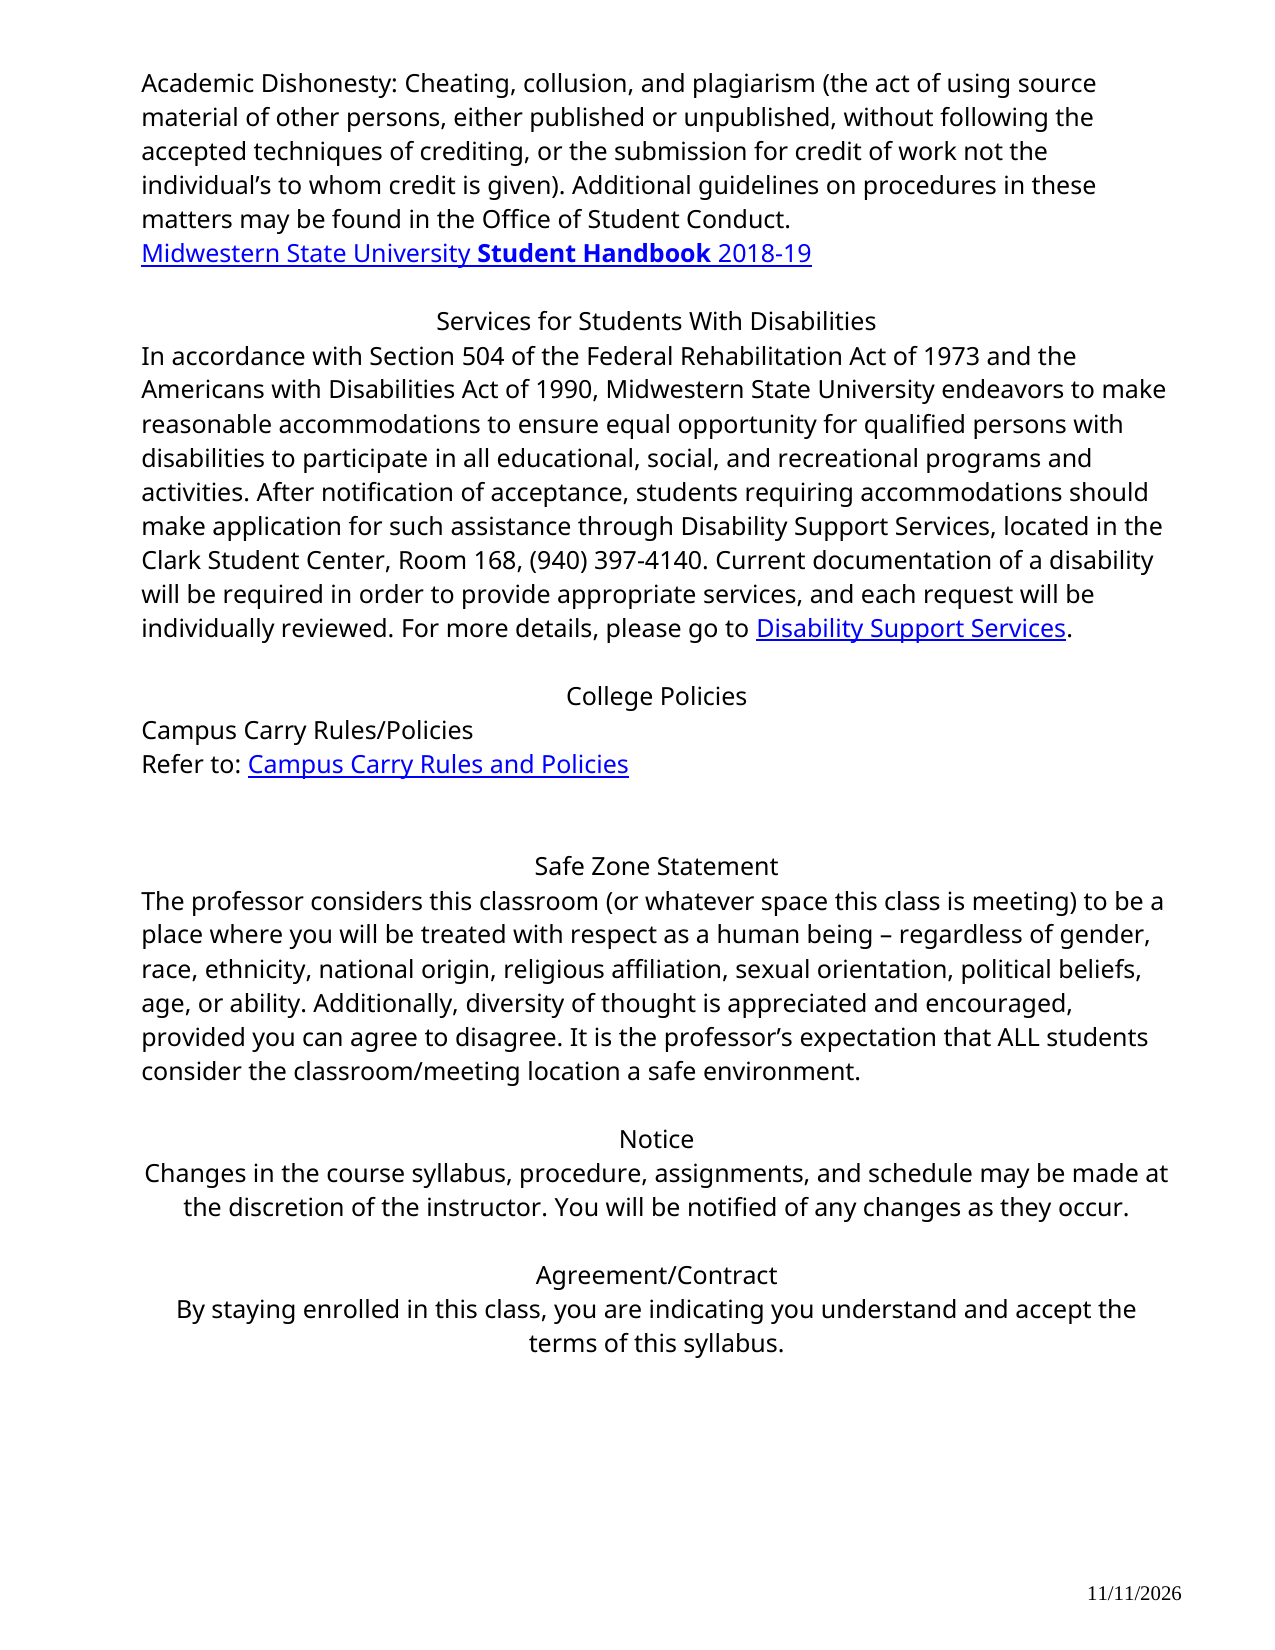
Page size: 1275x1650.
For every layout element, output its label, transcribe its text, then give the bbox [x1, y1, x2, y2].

text By staying enrolled in this class, you are indicating you understand and accept the terms of this syllabus. [141, 1292, 1172, 1360]
subtitle Agreement/Contract [141, 1258, 1172, 1292]
subtitle College Policies [141, 679, 1172, 713]
subtitle Safe Zone Statement [141, 849, 1172, 883]
subtitle Notice Changes in the course syllabus, procedure, assignments, and schedule may be made at the discretion of the instructor. You will be notified of any changes as they occur. [141, 1122, 1172, 1224]
text In accordance with Section 504 of the Federal Rehabilitation Act of 1973 and the Americans with Disabilities Act of 1990, Midwestern State University endeavors to make reasonable accommodations to ensure equal opportunity for qualified persons with disabilities to participate in all educational, social, and recreational programs and activities. After notification of acceptance, students requiring accommodations should make application for such assistance through Disability Support Services, located in the Clark Student Center, Room 168, (940) 397-4140. Current documentation of a disability will be required in order to provide appropriate services, and each request will be individually reviewed. For more details, please go to Disability Support Services. [141, 338, 1172, 645]
subtitle Services for Students With Disabilities [141, 304, 1172, 338]
text Refer to: Campus Carry Rules and Policies [141, 747, 1172, 781]
text The professor considers this classroom (or whatever space this class is meeting) to be a place where you will be treated with respect as a human being – regardless of gender, race, ethnicity, national origin, religious affiliation, sexual orientation, political beliefs, age, or ability. Additionally, diversity of thought is appreciated and encouraged, provided you can agree to disagree. It is the professor’s expectation that ALL students consider the classroom/meeting location a safe environment. [141, 883, 1172, 1087]
subtitle Campus Carry Rules/Policies [141, 713, 1172, 747]
